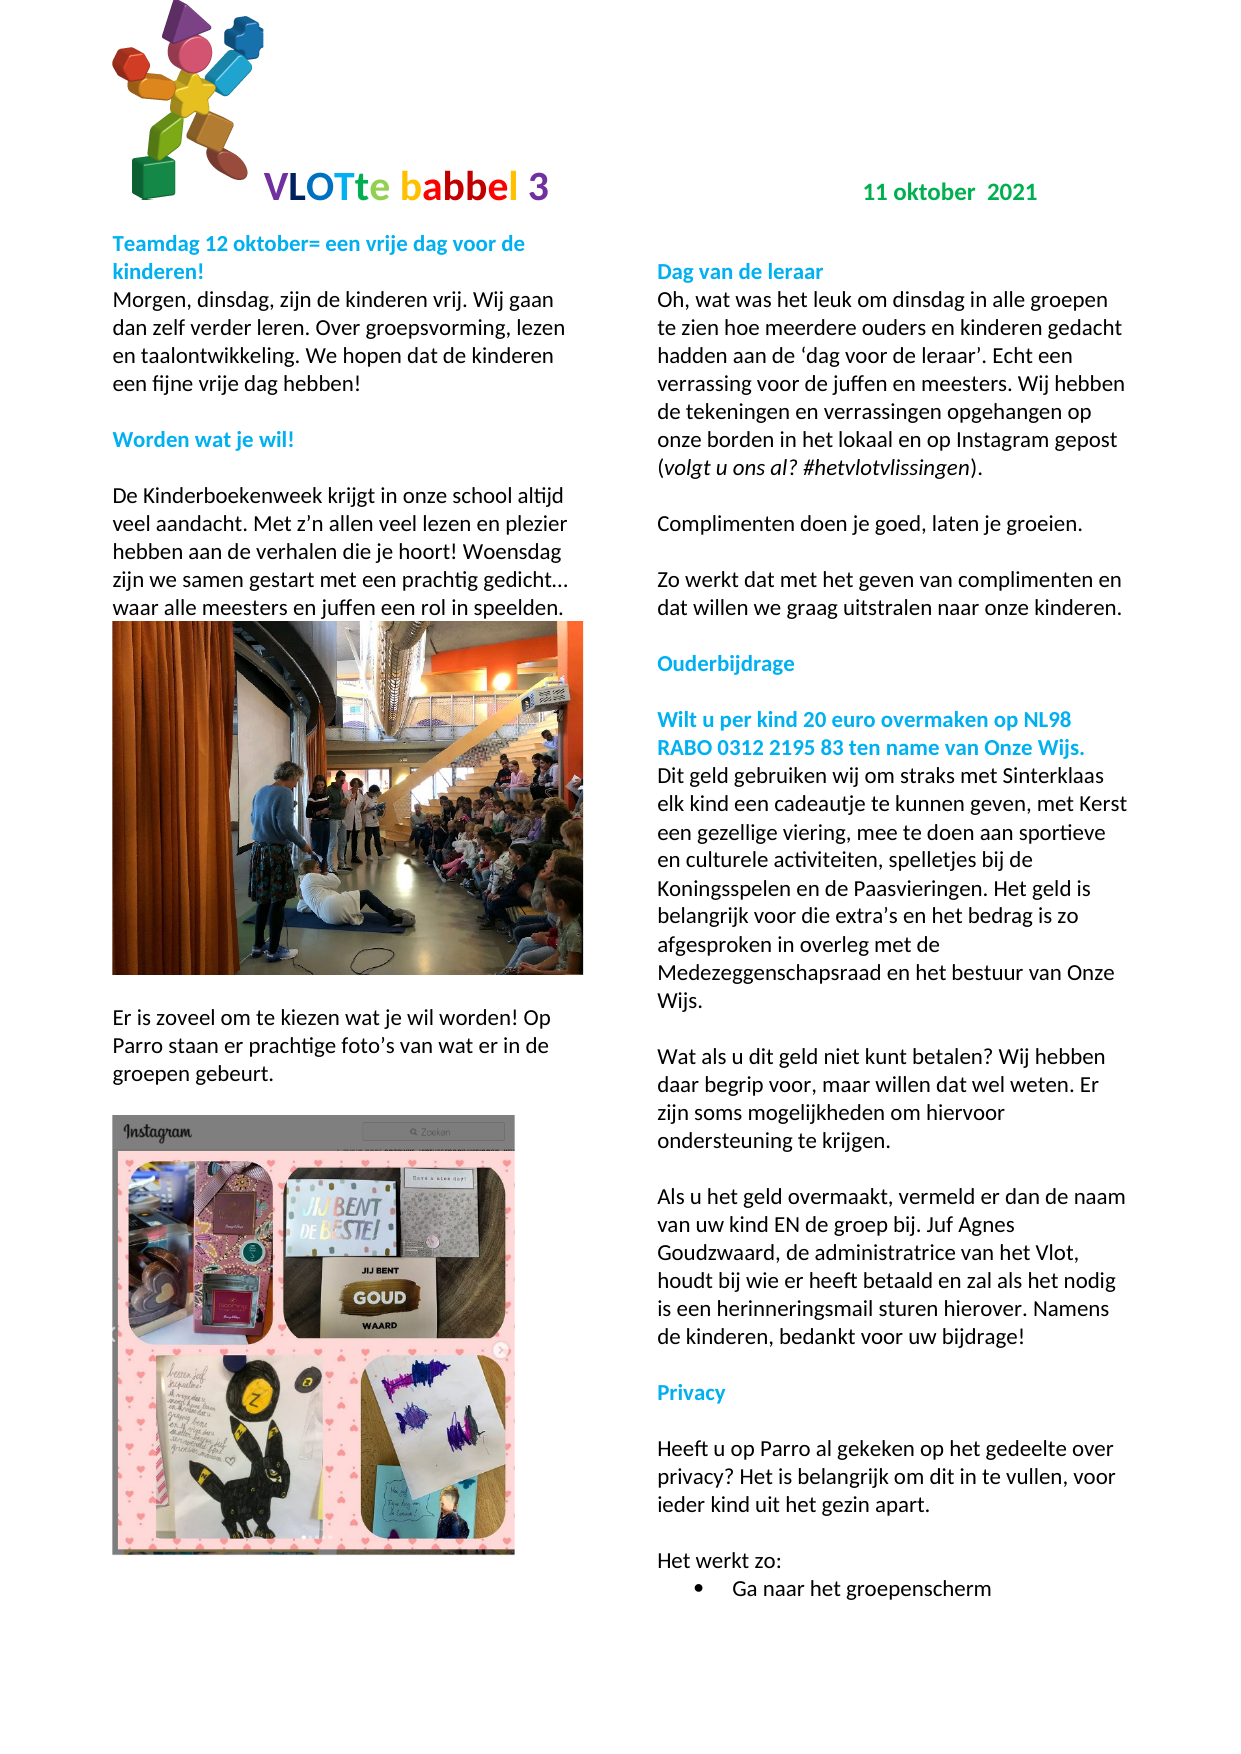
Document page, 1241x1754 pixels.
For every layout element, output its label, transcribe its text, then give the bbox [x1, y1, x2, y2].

picture [112, 621, 584, 975]
text Ouderbijdrage [657, 649, 1128, 677]
text De Kinderboekenweek krijgt in onze school altijd veel aandacht. Met z’n allen veel lezen en plezier hebben aan de verhalen die je hoort! Woensdag zijn we samen gestart met een prachtig gedicht… waar alle meesters en juffen een rol in speelden. [112, 481, 583, 621]
text Wilt u per kind 20 euro overmaken op NL98 RABO 0312 2195 83 ten name van Onze Wijs. [657, 706, 1128, 762]
text Oh, wat was het leuk om dinsdag in alle groepen te zien hoe meerdere ouders en kinderen gedacht hadden aan de ‘dag voor de leraar’. Echt een verrassing voor de juffen en meesters. Wij hebben de tekeningen en verrassingen opgehangen op onze borden in het lokaal en op Instagram gepost (volgt u ons al? #hetvlotvlissingen). [657, 285, 1128, 481]
text Teamdag 12 oktober= een vrije dag voor de kinderen! [112, 229, 583, 285]
text Morgen, dinsdag, zijn de kinderen vrij. Wij gaan dan zelf verder leren. Over groepsvorming, lezen en taalontwikkeling. We hopen dat de kinderen een fijne vrije dag hebben! [112, 285, 583, 397]
list Ga naar het groepenscherm [694, 1574, 1128, 1602]
text Dit geld gebruiken wij om straks met Sinterklaas elk kind een cadeautje te kunnen geven, met Kerst een gezellige viering, mee te doen aan sportieve en culturele activiteiten, spelletjes bij de Koningsspelen en de Paasvieringen. Het geld is belangrijk voor die extra’s en het bedrag is zo afgesproken in overleg met de Medezeggenschapsraad en het bestuur van Onze Wijs. [657, 762, 1128, 1014]
picture [112, 0, 264, 200]
text Complimenten doen je goed, laten je groeien. [657, 509, 1128, 537]
text Er is zoveel om te kiezen wat je wil worden! Op Parro staan er prachtige foto’s van wat er in de groepen gebeurt. [112, 1003, 583, 1087]
text Heeft u op Parro al gekeken op het gedeelte over privacy? Het is belangrijk om dit in te vullen, voor ieder kind uit het gezin apart. [657, 1434, 1128, 1518]
text Worden wat je wil! [112, 425, 583, 453]
text Dag van de leraar [657, 257, 1128, 285]
picture [112, 1115, 515, 1556]
text Zo werkt dat met het geven van complimenten en dat willen we graag uitstralen naar onze kinderen. [657, 565, 1128, 621]
text Als u het geld overmaakt, vermeld er dan de naam van uw kind EN de groep bij. Juf Agnes Goudzwaard, de administratrice van het Vlot, houdt bij wie er heeft betaald en zal als het nodig is een herinneringsmail sturen hierover. Namens de kinderen, bedankt voor uw bijdrage! [657, 1182, 1128, 1350]
text Wat als u dit geld niet kunt betalen? Wij hebben daar begrip voor, maar willen dat wel weten. Er zijn soms mogelijkheden om hiervoor ondersteuning te krijgen. [657, 1042, 1128, 1154]
text Het werkt zo: [657, 1546, 1128, 1574]
text Privacy [657, 1378, 1128, 1406]
